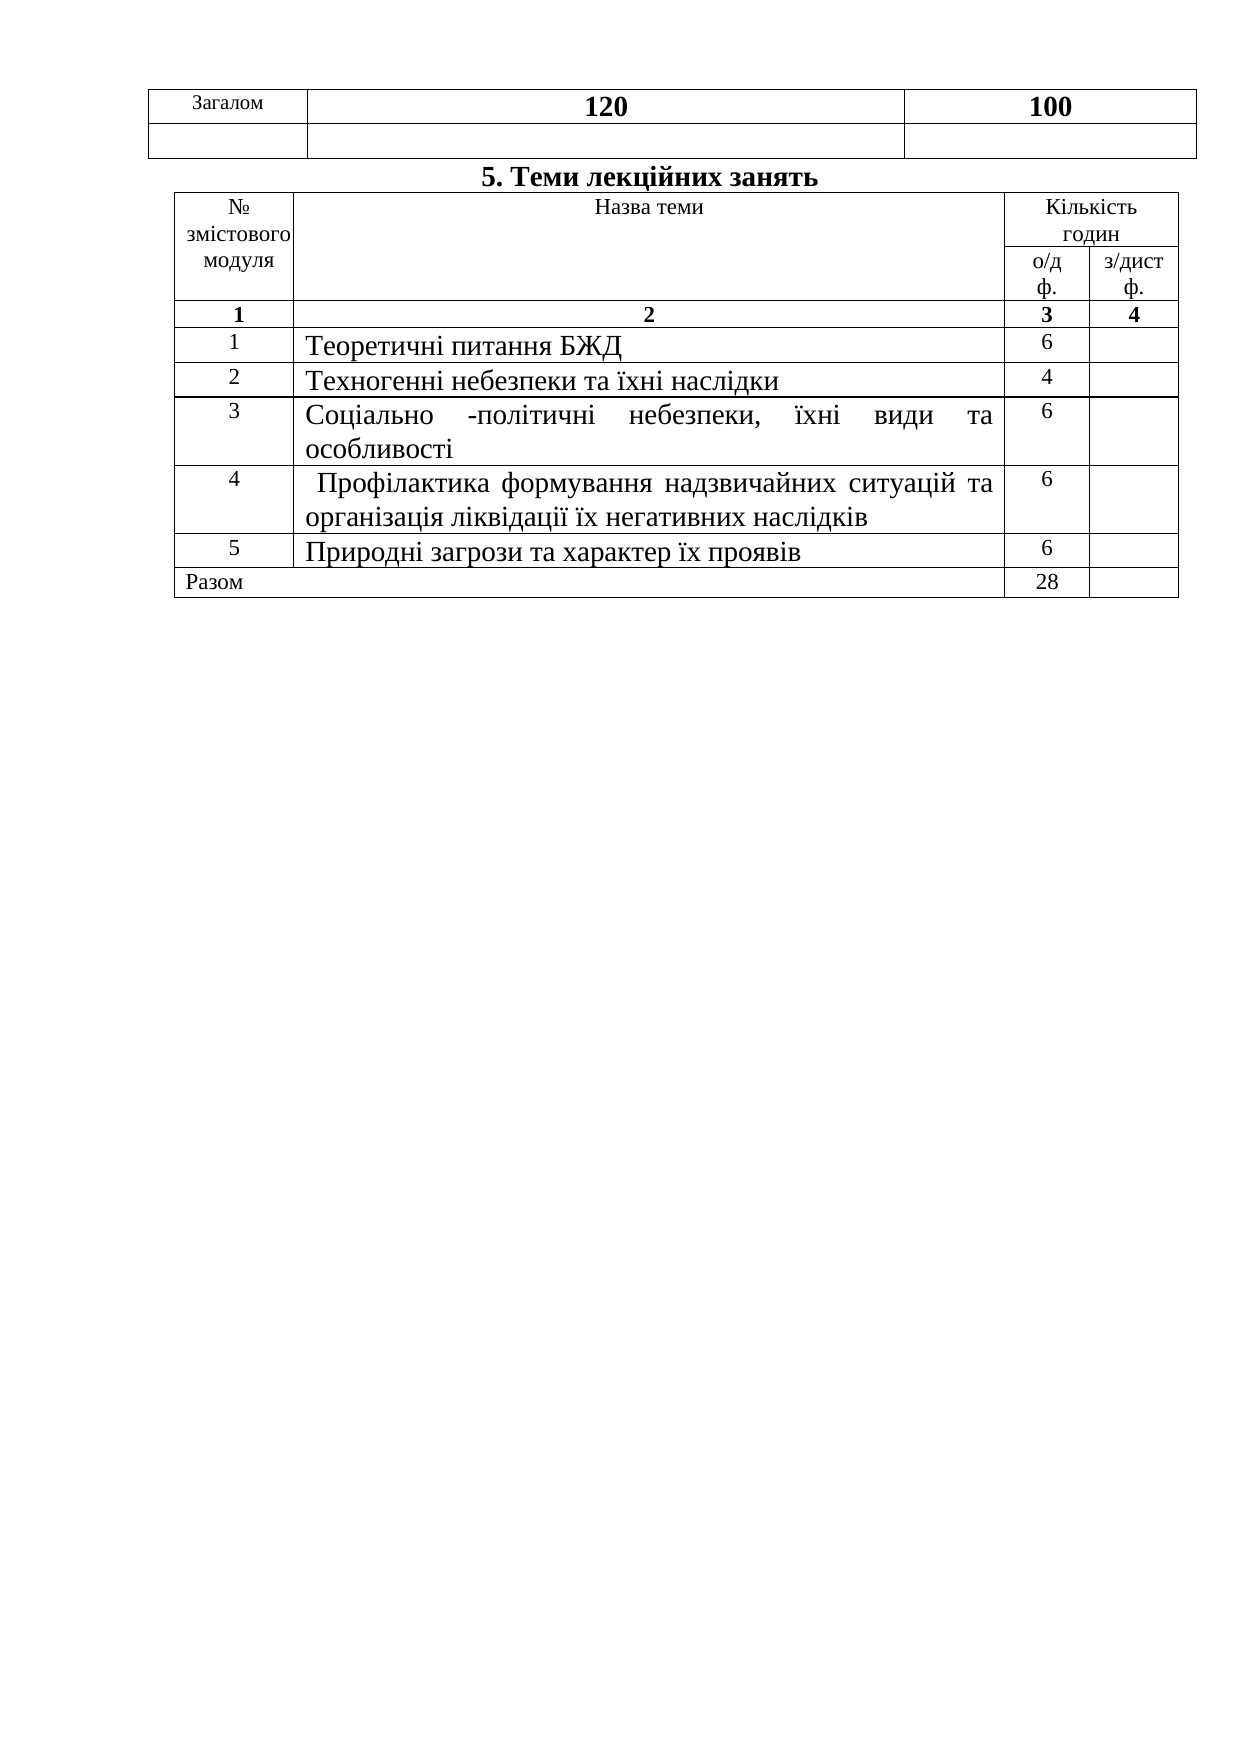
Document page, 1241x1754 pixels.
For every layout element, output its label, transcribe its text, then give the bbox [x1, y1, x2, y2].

table_cell 5 [175, 534, 293, 567]
table_cell Соціально -політичні небезпеки, їхні види та особливості [294, 398, 1004, 464]
table_cell 4 [1090, 301, 1178, 327]
text 5. Теми лекційних занять [148, 159, 1152, 192]
table_cell 28 [1005, 568, 1089, 597]
table_cell 3 [1005, 301, 1089, 327]
table_cell [1090, 568, 1178, 597]
table_cell 2 [294, 301, 1004, 327]
table_cell [1090, 398, 1178, 464]
table_cell [1090, 466, 1178, 533]
table_cell 6 [1005, 534, 1089, 567]
table_cell 120 [308, 90, 904, 123]
table_cell 6 [1005, 398, 1089, 464]
table_cell [1090, 534, 1178, 567]
table_cell [1090, 363, 1178, 396]
table_cell 100 [905, 90, 1196, 123]
table_header № змістового модуля [175, 193, 293, 300]
table_cell 2 [175, 363, 293, 396]
table_cell Техногенні небезпеки та їхні наслідки [294, 363, 1004, 396]
table_cell Разом [175, 568, 1004, 597]
table_cell 4 [175, 466, 293, 533]
table_cell [308, 124, 904, 158]
table_cell Природні загрози та характер їх проявів [294, 534, 1004, 567]
table_header Кількість годин [1005, 193, 1178, 246]
table_cell 6 [1005, 466, 1089, 533]
table_cell [149, 124, 307, 158]
table_cell 1 [175, 301, 293, 327]
table_cell [905, 124, 1196, 158]
table_cell 6 [1005, 328, 1089, 362]
table_cell 4 [1005, 363, 1089, 396]
table_header Назва теми [294, 193, 1004, 300]
table_cell 3 [175, 398, 293, 464]
table_cell Загалом [149, 90, 307, 123]
table_cell о/д ф. [1005, 247, 1089, 300]
table_cell Теоретичні питання БЖД [294, 328, 1004, 362]
table_cell Профілактика формування надзвичайних ситуацій та організація ліквідації їх негативних наслідків [294, 466, 1004, 533]
table_cell 1 [175, 328, 293, 362]
table_cell з/дист ф. [1090, 247, 1178, 300]
table_cell [1090, 328, 1178, 362]
